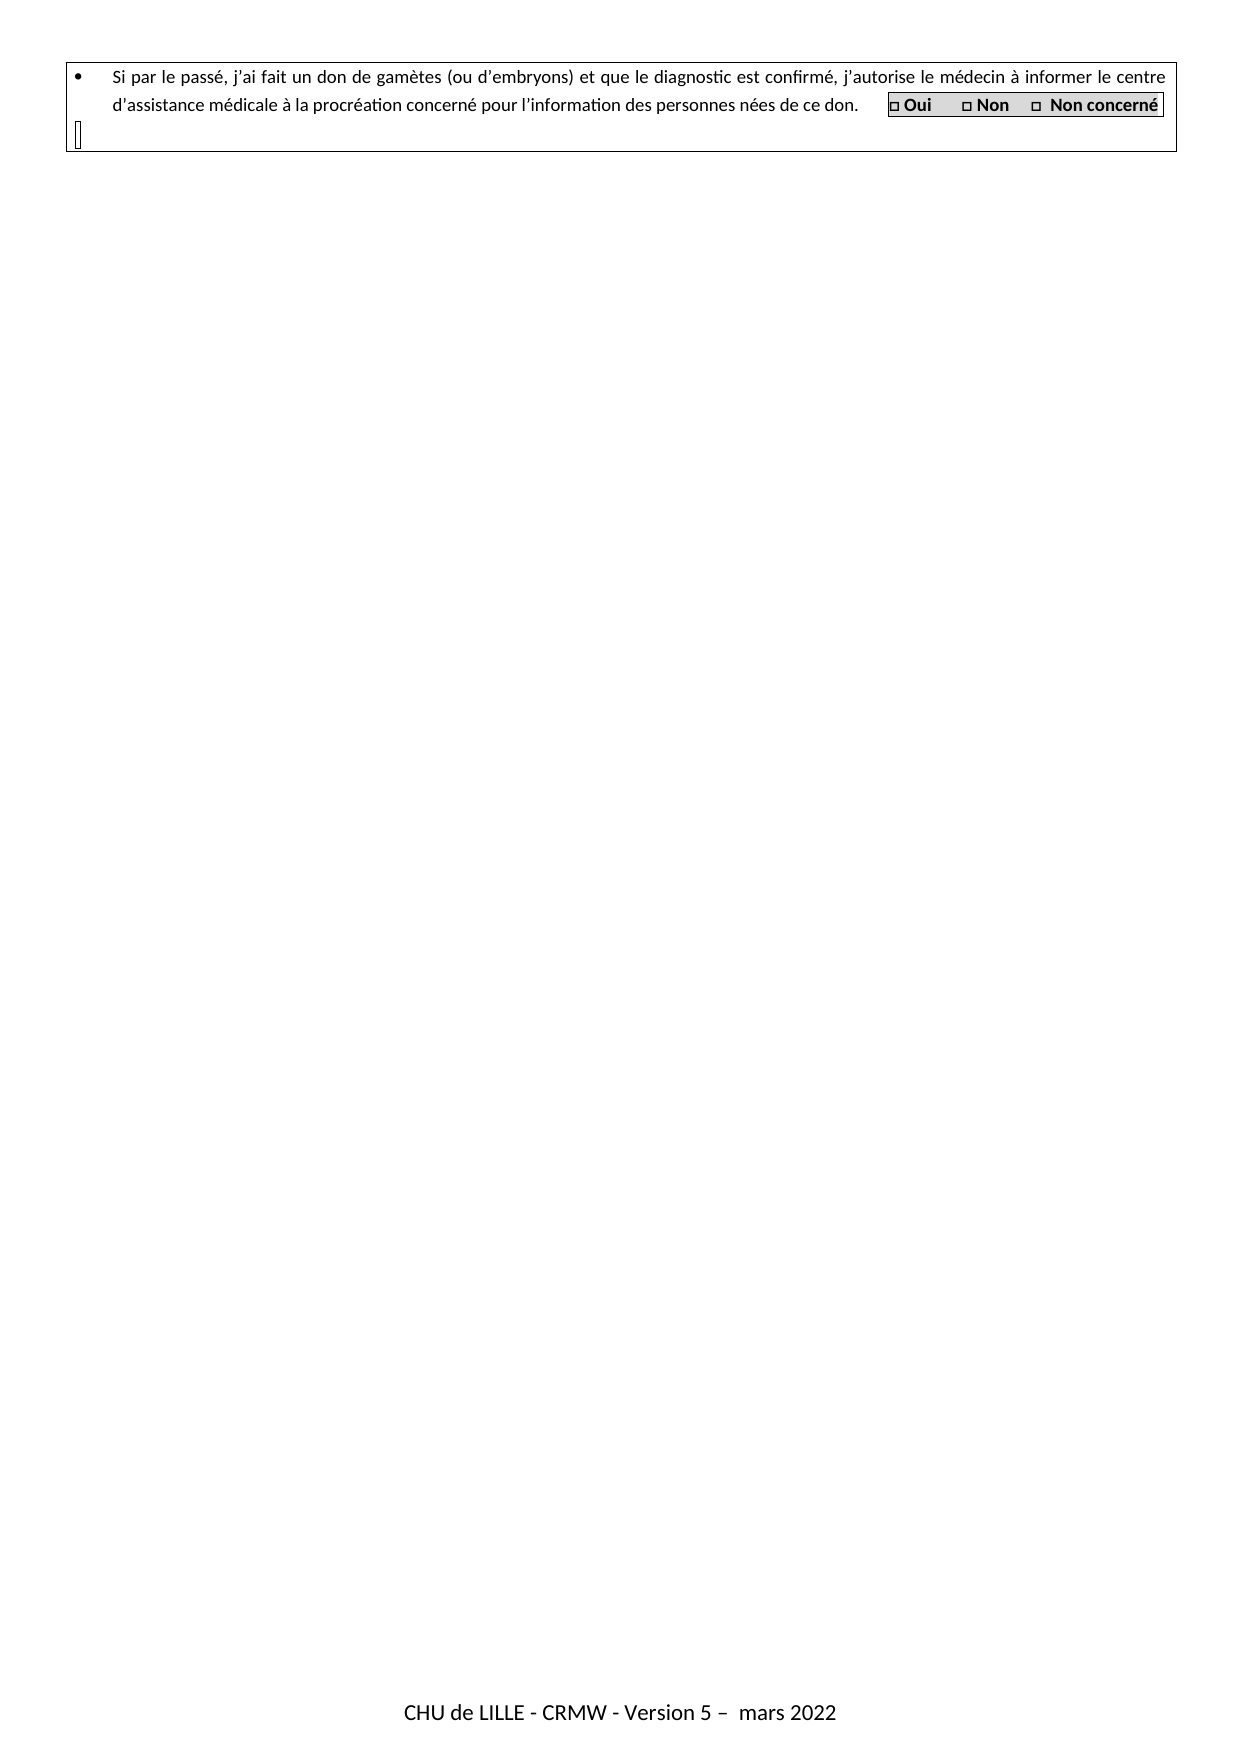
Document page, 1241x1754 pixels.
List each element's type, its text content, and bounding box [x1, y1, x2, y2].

list Si par le passé, j’ai fait un don de gamètes (ou d’embryons) et que le diagnostic est confirmé, j’autorise le médecin à informer le centre d’assistance médicale à la procréation concerné pour l’information des personnes nées de ce don. □ Oui □ Non □ Non concerné [67, 63, 1176, 117]
